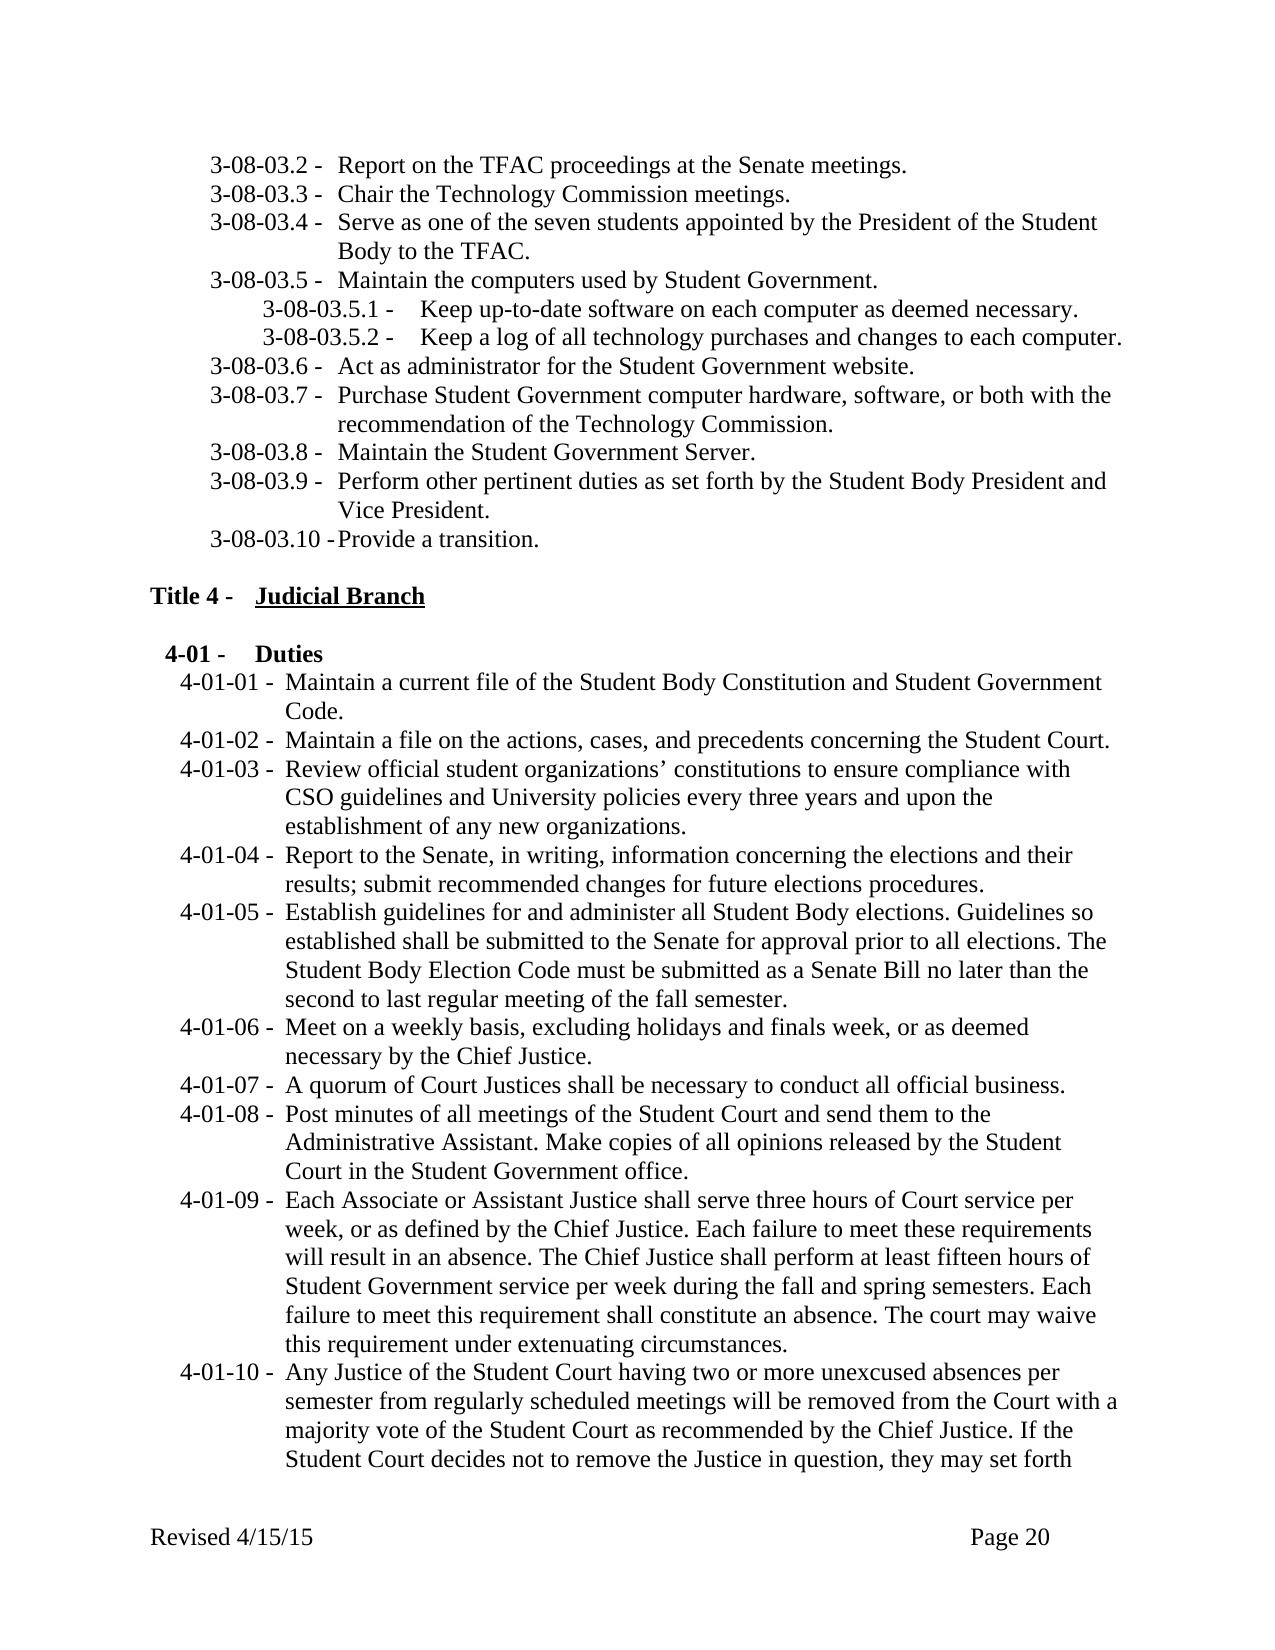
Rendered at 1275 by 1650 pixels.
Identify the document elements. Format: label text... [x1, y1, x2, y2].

list Report on the TFAC proceedings at the Senate meetings. [210, 150, 1125, 179]
list Judicial Branch [150, 581, 1125, 610]
list Meet on a weekly basis, excluding holidays and finals week, or as deemed necessary by the Chief Justice. [180, 1012, 1125, 1070]
list Chair the Technology Commission meetings. [210, 179, 1125, 207]
list Post minutes of all meetings of the Student Court and send them to the Administrative Assistant. Make copies of all opinions released by the Student Court in the Student Government office. [180, 1099, 1125, 1185]
list A quorum of Court Justices shall be necessary to conduct all official business. [180, 1070, 1125, 1099]
list Keep up-to-date software on each computer as deemed necessary. [262, 294, 1125, 322]
list Keep a log of all technology purchases and changes to each computer. [262, 322, 1125, 351]
list Purchase Student Government computer hardware, software, or both with the recommendation of the Technology Commission. [210, 380, 1125, 437]
list Maintain the computers used by Student Government. [210, 265, 1125, 294]
list Act as administrator for the Student Government website. [210, 351, 1125, 380]
list Serve as one of the seven students appointed by the President of the Student Body to the TFAC. [210, 207, 1125, 265]
list Maintain the Student Government Server. [210, 437, 1125, 466]
list Provide a transition. [210, 524, 1125, 552]
list Maintain a current file of the Student Body Constitution and Student Government Code. [180, 667, 1125, 725]
list Establish guidelines for and administer all Student Body elections. Guidelines so established shall be submitted to the Senate for approval prior to all elections. The Student Body Election Code must be submitted as a Senate Bill no later than the second to last regular meeting of the fall semester. [180, 897, 1125, 1012]
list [180, 1357, 1125, 1472]
list Maintain a file on the actions, cases, and precedents concerning the Student Court. [180, 725, 1125, 754]
list Perform other pertinent duties as set forth by the Student Body President and Vice President. [210, 466, 1125, 524]
list Report to the Senate, in writing, information concerning the elections and their results; submit recommended changes for future elections procedures. [180, 840, 1125, 897]
list Each Associate or Assistant Justice shall serve three hours of Court service per week, or as defined by the Chief Justice. Each failure to meet these requirements will result in an absence. The Chief Justice shall perform at least fifteen hours of Student Government service per week during the fall and spring semesters. Each failure to meet this requirement shall constitute an absence. The court may waive this requirement under extenuating circumstances. [180, 1185, 1125, 1357]
list Review official student organizations’ constitutions to ensure compliance with CSO guidelines and University policies every three years and upon the establishment of any new organizations. [180, 754, 1125, 840]
list Duties [165, 639, 1125, 667]
